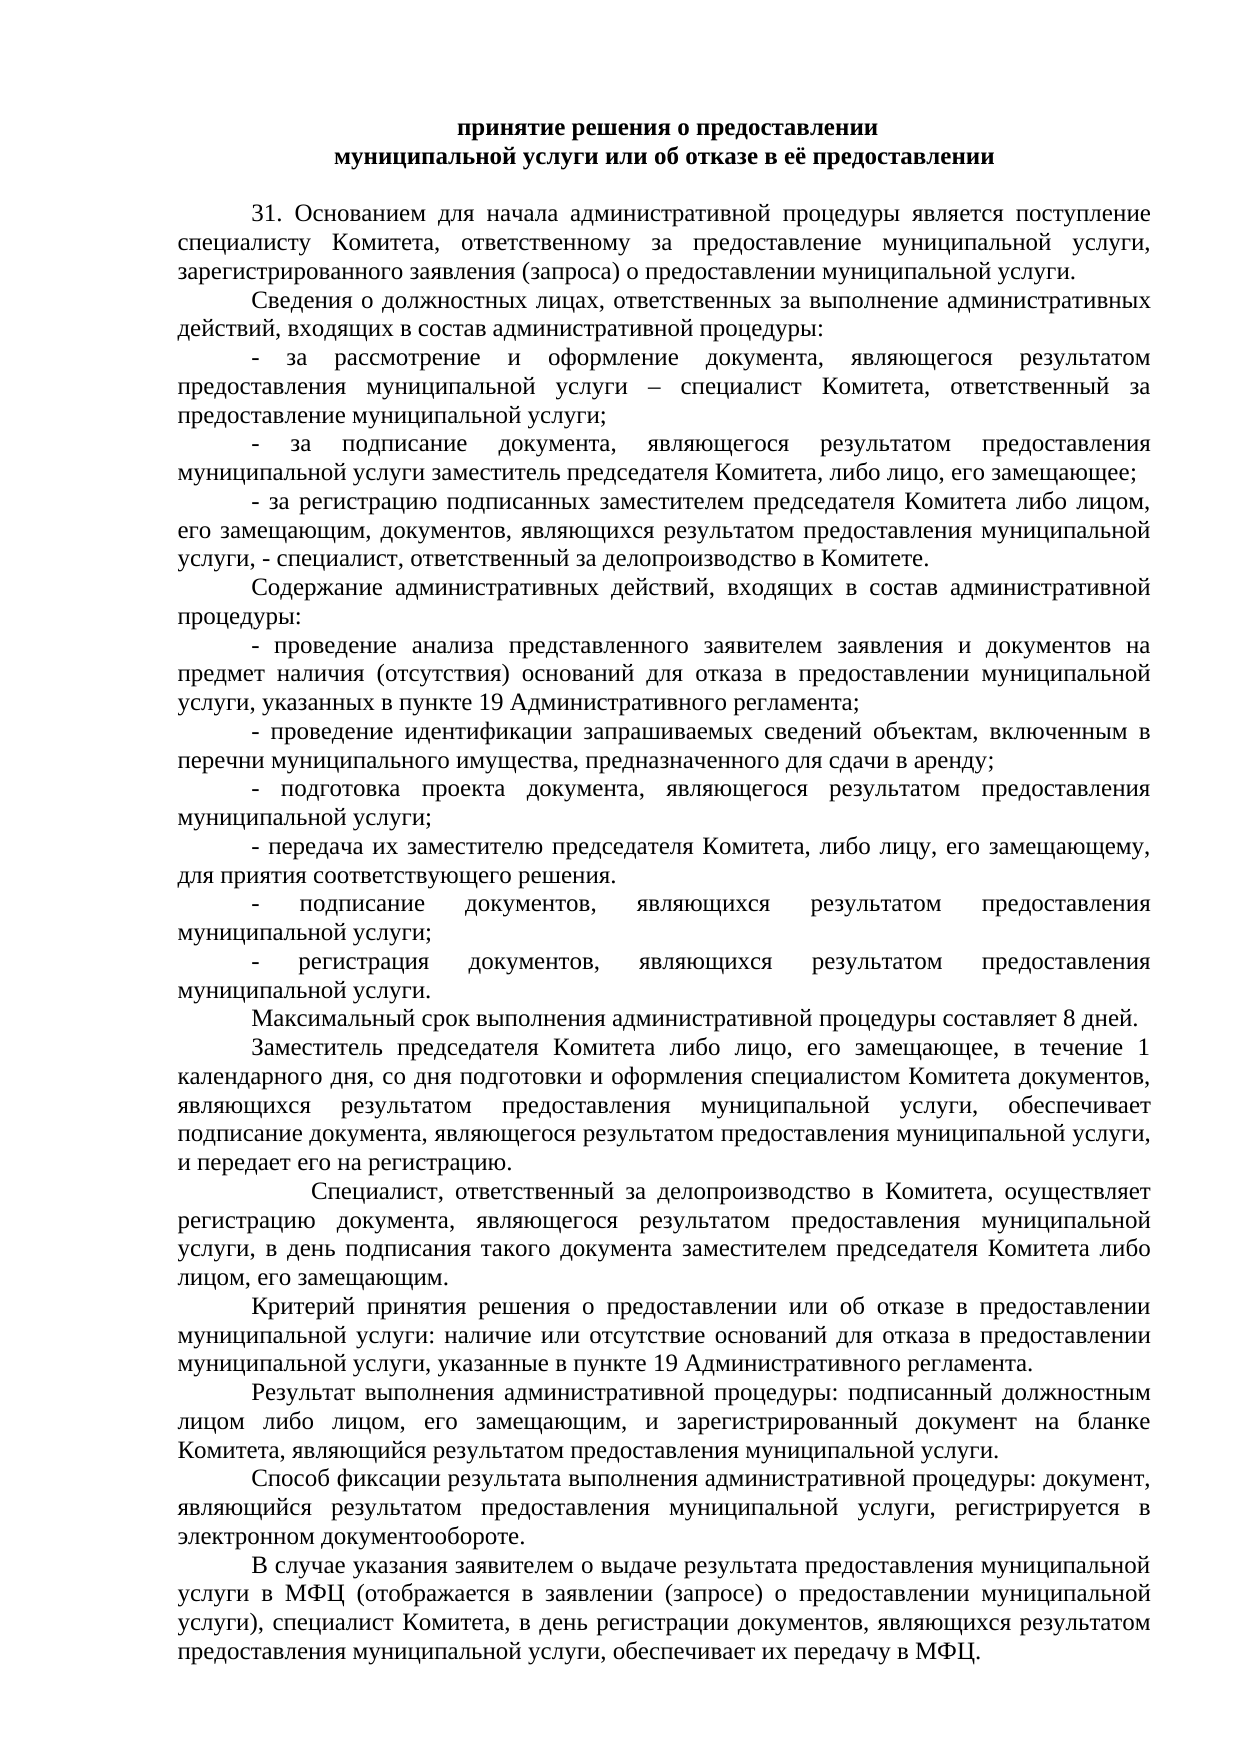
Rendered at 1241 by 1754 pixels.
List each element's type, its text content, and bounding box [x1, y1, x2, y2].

text - регистрация документов, являющихся результатом предоставления муниципальной услуги. [177, 946, 1152, 1003]
text - подписание документов, являющихся результатом предоставления муниципальной услуги; [177, 888, 1152, 946]
text Максимальный срок выполнения административной процедуры составляет 8 дней. [177, 1003, 1152, 1032]
text - проведение идентификации запрашиваемых сведений объектам, включенным в перечни муниципального имущества, предназначенного для сдачи в аренду; [177, 716, 1152, 773]
text Содержание административных действий, входящих в состав административной процедуры: [177, 572, 1152, 630]
text Результат выполнения административной процедуры: подписанный должностным лицом либо лицом, его замещающим, и зарегистрированный документ на бланке Комитета, являющийся результатом предоставления муниципальной услуги. [177, 1377, 1152, 1463]
text принятие решения о предоставлении [177, 112, 1152, 141]
text Заместитель председателя Комитета либо лицо, его замещающее, в течение 1 календарного дня, со дня подготовки и оформления специалистом Комитета документов, являющихся результатом предоставления муниципальной услуги, обеспечивает подписание документа, являющегося результатом предоставления муниципальной услуги, и передает его на регистрацию. [177, 1032, 1152, 1176]
text 31. Основанием для начала административной процедуры является поступление специалисту Комитета, ответственному за предоставление муниципальной услуги, зарегистрированного заявления (запроса) о предоставлении муниципальной услуги. [177, 198, 1152, 285]
text - за рассмотрение и оформление документа, являющегося результатом предоставления муниципальной услуги – специалист Комитета, ответственный за предоставление муниципальной услуги; [177, 342, 1152, 428]
text - за подписание документа, являющегося результатом предоставления муниципальной услуги заместитель председателя Комитета, либо лицо, его замещающее; [177, 428, 1152, 486]
text - за регистрацию подписанных заместителем председателя Комитета либо лицом, его замещающим, документов, являющихся результатом предоставления муниципальной услуги, - специалист, ответственный за делопроизводство в Комитете. [177, 486, 1152, 572]
text Способ фиксации результата выполнения административной процедуры: документ, являющийся результатом предоставления муниципальной услуги, регистрируется в электронном документообороте. [177, 1463, 1152, 1550]
text - проведение анализа представленного заявителем заявления и документов на предмет наличия (отсутствия) оснований для отказа в предоставлении муниципальной услуги, указанных в пункте 19 Административного регламента; [177, 630, 1152, 716]
text В случае указания заявителем о выдаче результата предоставления муниципальной услуги в МФЦ (отображается в заявлении (запросе) о предоставлении муниципальной услуги), специалист Комитета, в день регистрации документов, являющихся результатом предоставления муниципальной услуги, обеспечивает их передачу в МФЦ. [177, 1550, 1152, 1665]
text Критерий принятия решения о предоставлении или об отказе в предоставлении муниципальной услуги: наличие или отсутствие оснований для отказа в предоставлении муниципальной услуги, указанные в пункте 19 Административного регламента. [177, 1291, 1152, 1377]
text - подготовка проекта документа, являющегося результатом предоставления муниципальной услуги; [177, 773, 1152, 831]
text муниципальной услуги или об отказе в её предоставлении [177, 141, 1152, 170]
text Сведения о должностных лицах, ответственных за выполнение административных действий, входящих в состав административной процедуры: [177, 285, 1152, 342]
text Специалист, ответственный за делопроизводство в Комитета, осуществляет регистрацию документа, являющегося результатом предоставления муниципальной услуги, в день подписания такого документа заместителем председателя Комитета либо лицом, его замещающим. [177, 1176, 1152, 1291]
text - передача их заместителю председателя Комитета, либо лицу, его замещающему, для приятия соответствующего решения. [177, 831, 1152, 888]
